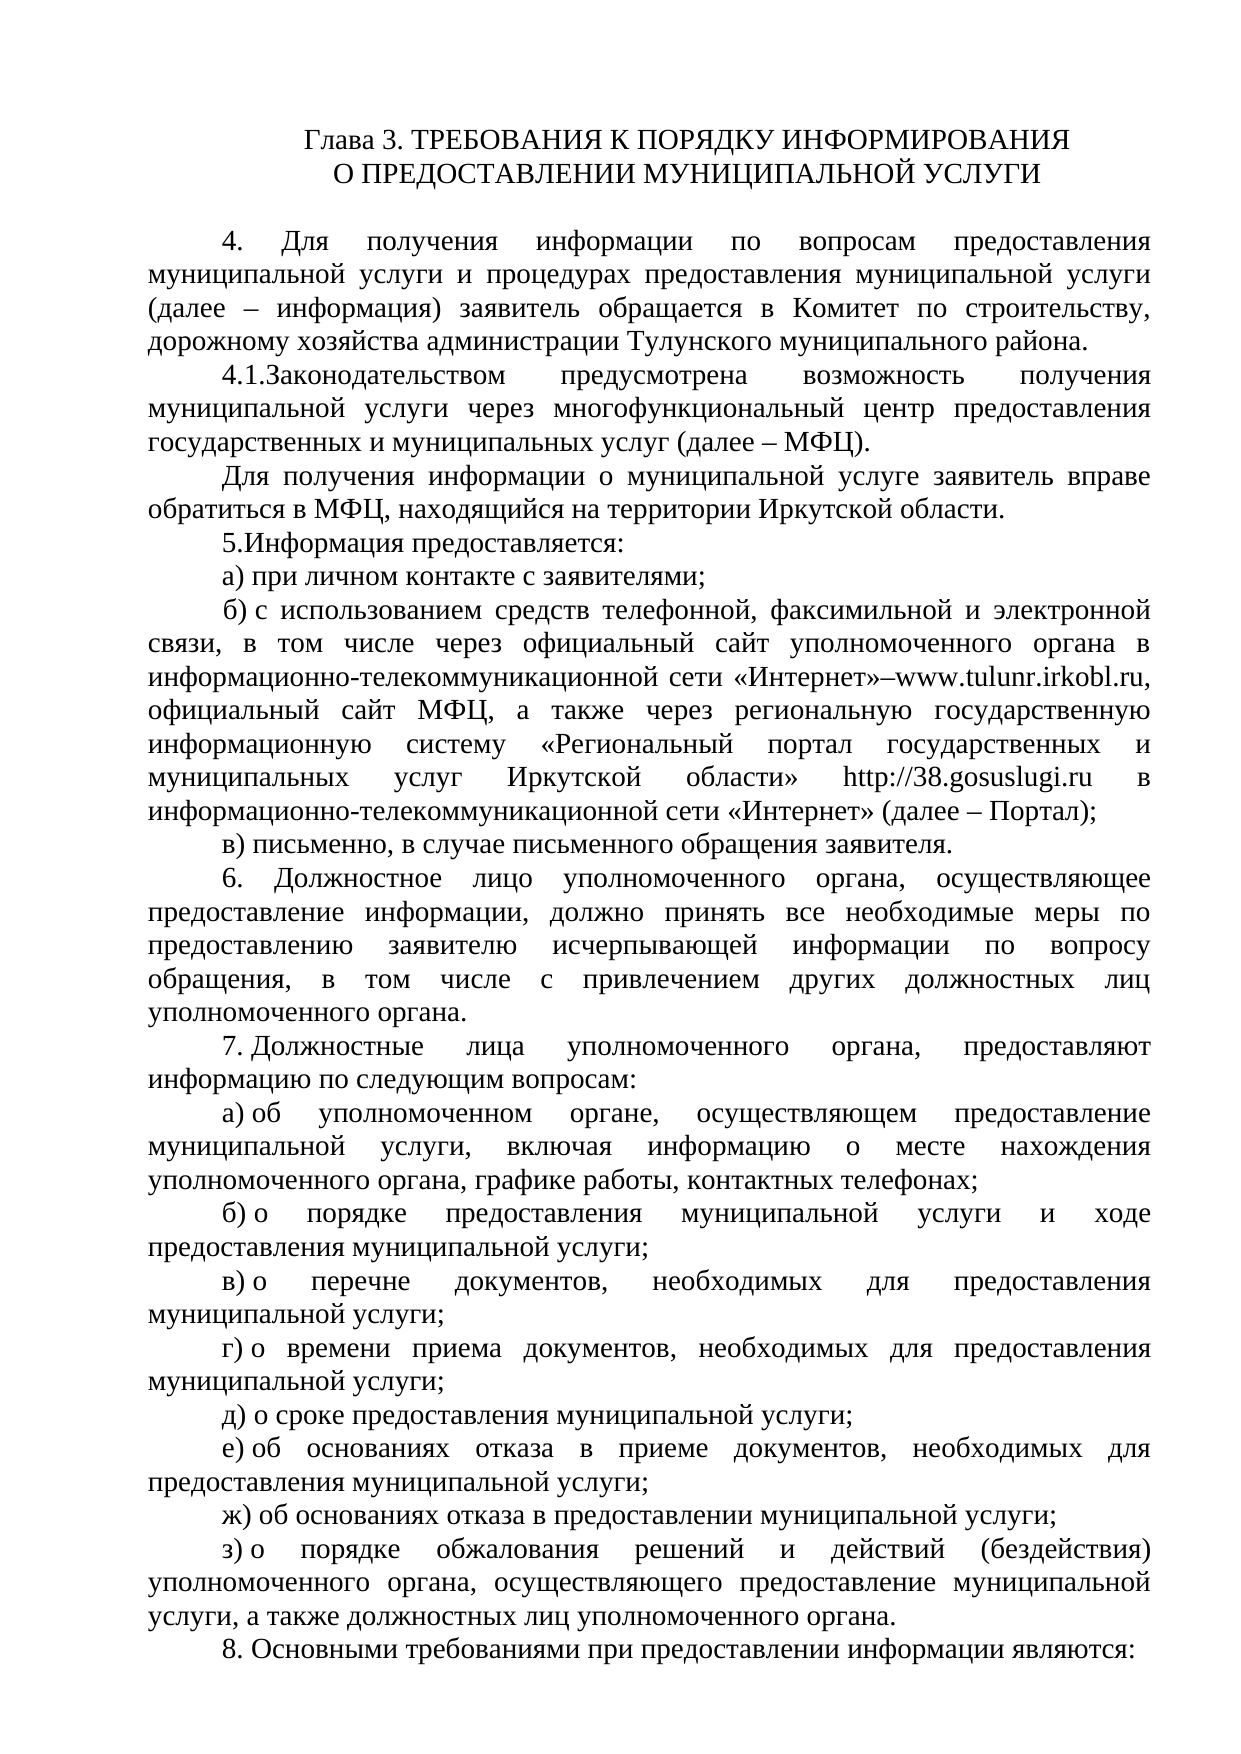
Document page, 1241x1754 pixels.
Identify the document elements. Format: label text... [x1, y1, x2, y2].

text О ПРЕДОСТАВЛЕНИИ МУНИЦИПАЛЬНОЙ УСЛУГИ [148, 156, 1152, 189]
text в) о перечне документов, необходимых для предоставления муниципальной услуги; [148, 1263, 1152, 1330]
text б) о порядке предоставления муниципальной услуги и ходе предоставления муниципальной услуги; [148, 1196, 1152, 1263]
text 7. Должностные лица уполномоченного органа, предоставляют информацию по следующим вопросам: [148, 1028, 1152, 1095]
text г) о времени приема документов, необходимых для предоставления муниципальной услуги; [148, 1330, 1152, 1397]
text а) об уполномоченном органе, осуществляющем предоставление муниципальной услуги, включая информацию о месте нахождения уполномоченного органа, графике работы, контактных телефонах; [148, 1095, 1152, 1196]
text 8. Основными требованиями при предоставлении информации являются: [148, 1632, 1152, 1665]
text е) об основаниях отказа в приеме документов, необходимых для предоставления муниципальной услуги; [148, 1430, 1152, 1497]
text ж) об основаниях отказа в предоставлении муниципальной услуги; [148, 1497, 1152, 1531]
text д) о сроке предоставления муниципальной услуги; [148, 1397, 1152, 1430]
text б) с использованием средств телефонной, факсимильной и электронной связи, в том числе через официальный сайт уполномоченного органа в информационно-телекоммуникационной сети «Интернет»–www.tulunr.irkobl.ru, официальный сайт МФЦ, а также через региональную государственную информационную систему «Региональный портал государственных и муниципальных услуг Иркутской области» http://38.gosuslugi.ru в информационно-телекоммуникационной сети «Интернет» (далее – Портал); [148, 592, 1152, 827]
text Глава 3. ТРЕБОВАНИЯ К ПОРЯДКУ ИНФОРМИРОВАНИЯ [148, 122, 1152, 156]
text 6. Должностное лицо уполномоченного органа, осуществляющее предоставление информации, должно принять все необходимые меры по предоставлению заявителю исчерпывающей информации по вопросу обращения, в том числе с привлечением других должностных лиц уполномоченного органа. [148, 860, 1152, 1028]
text в) письменно, в случае письменного обращения заявителя. [148, 827, 1152, 860]
text Для получения информации о муниципальной услуге заявитель вправе обратиться в МФЦ, находящийся на территории Иркутской области. [148, 458, 1152, 525]
text з) о порядке обжалования решений и действий (бездействия) уполномоченного органа, осуществляющего предоставление муниципальной услуги, а также должностных лиц уполномоченного органа. [148, 1531, 1152, 1632]
text а) при личном контакте с заявителями; [148, 558, 1152, 592]
text 4.1.Законодательством предусмотрена возможность получения муниципальной услуги через многофункциональный центр предоставления государственных и муниципальных услуг (далее – МФЦ). [148, 357, 1152, 458]
text 5.Информация предоставляется: [148, 525, 1152, 558]
text 4. Для получения информации по вопросам предоставления муниципальной услуги и процедурах предоставления муниципальной услуги (далее – информация) заявитель обращается в Комитет по строительству, дорожному хозяйства администрации Тулунского муниципального района. [148, 223, 1152, 357]
